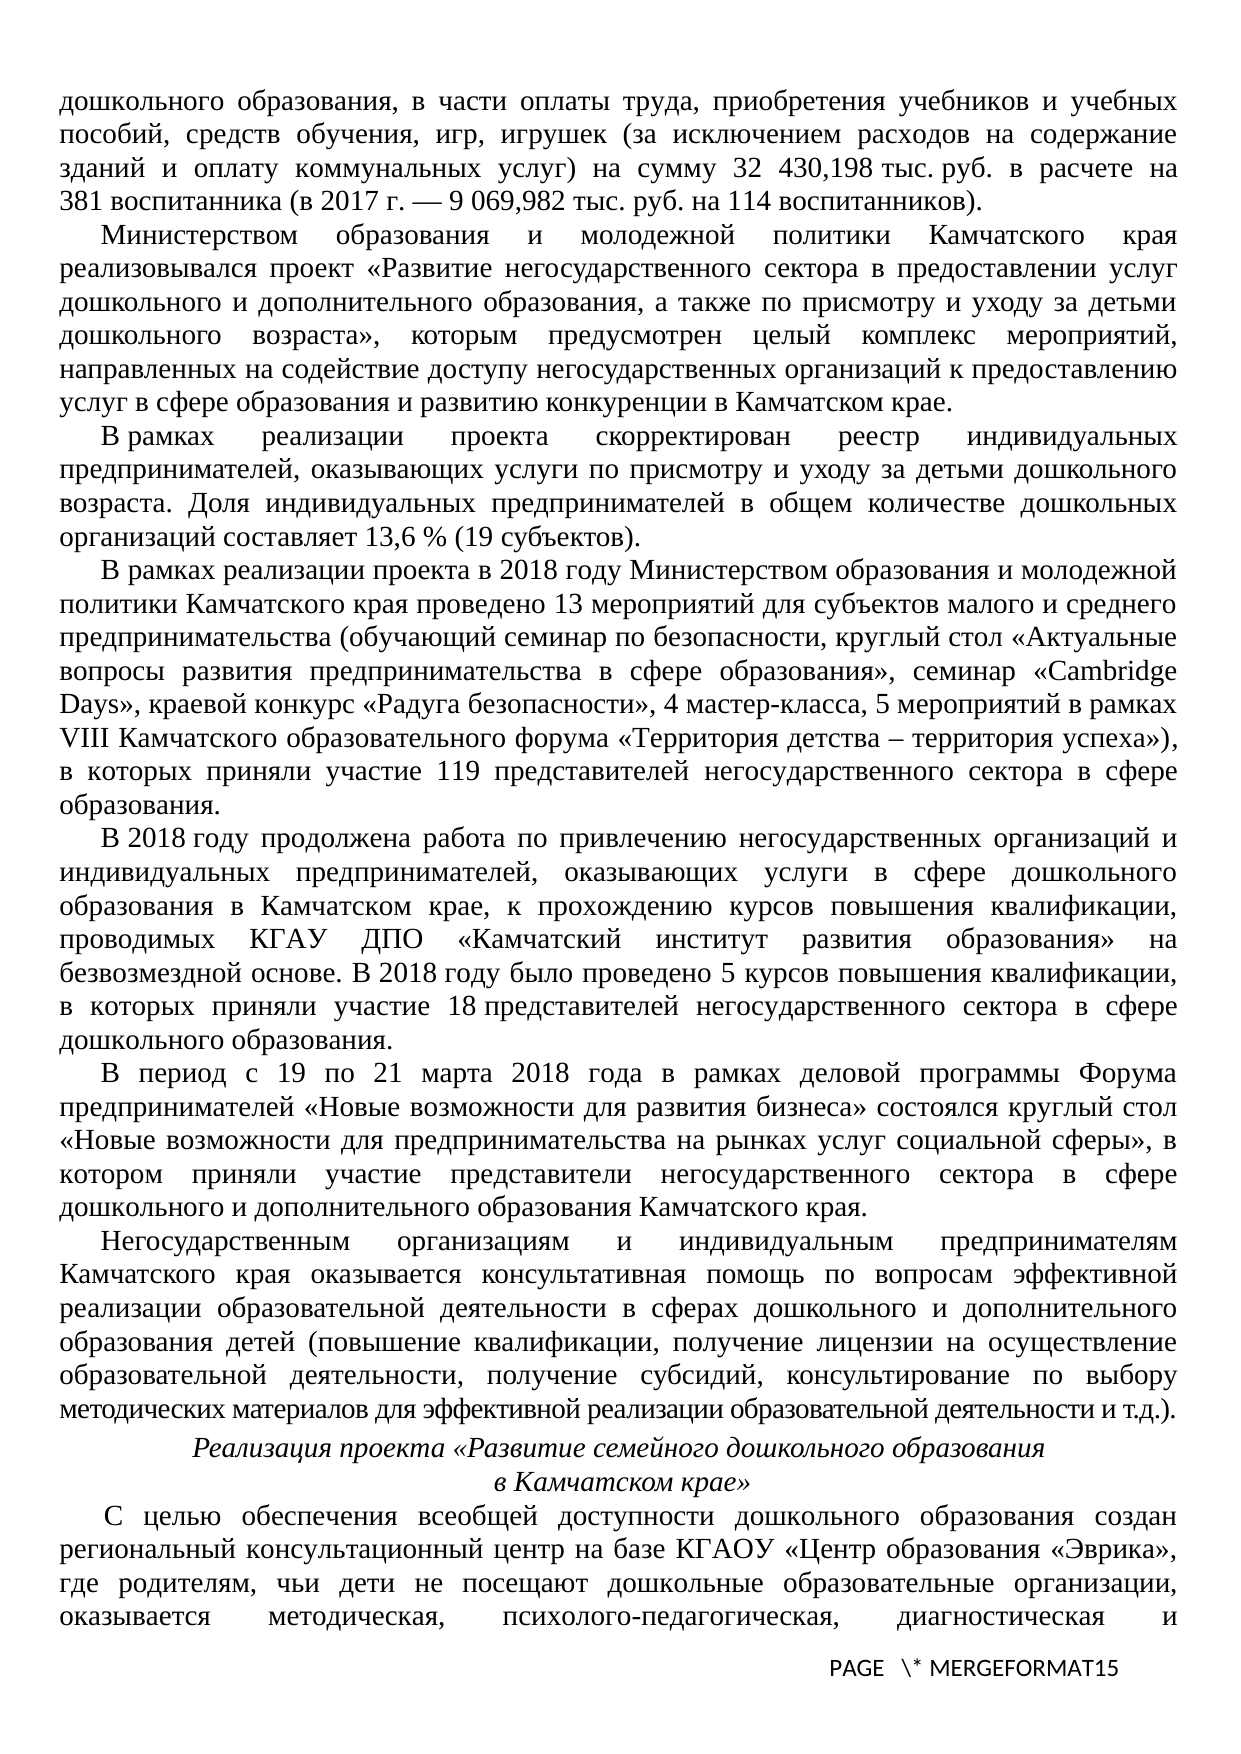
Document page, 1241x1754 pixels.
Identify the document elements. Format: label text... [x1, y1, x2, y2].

text Министерством образования и молодежной политики Камчатского края реализовывался проект «Развитие негосударственного сектора в предоставлении услуг дошкольного и дополнительного образования, а также по присмотру и уходу за детьми дошкольного возраста», которым предусмотрен целый комплекс мероприятий, направленных на содействие доступу негосударственных организаций к предоставлению услуг в сфере образования и развитию конкуренции в Камчатском крае. [59, 217, 1178, 418]
text Реализация проекта «Развитие семейного дошкольного образования [59, 1431, 1178, 1464]
text в Камчатском крае» [59, 1464, 1178, 1498]
text В период с 19 по 21 марта 2018 года в рамках деловой программы Форума предпринимателей «Новые возможности для развития бизнеса» состоялся круглый стол «Новые возможности для предпринимательства на рынках услуг социальной сферы», в котором приняли участие представители негосударственного сектора в сфере дошкольного и дополнительного образования Камчатского края. [59, 1055, 1178, 1223]
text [59, 83, 1178, 217]
text В рамках реализации проекта в 2018 году Министерством образования и молодежной политики Камчатского края проведено 13 мероприятий для субъектов малого и среднего предпринимательства (обучающий семинар по безопасности, круглый стол «Актуальные вопросы развития предпринимательства в сфере образования», семинар «Cambridge Days», краевой конкурс «Радуга безопасности», 4 мастер-класса, 5 мероприятий в рамках VIII Камчатского образовательного форума «Территория детства – территория успеха»), в которых приняли участие 119 представителей негосударственного сектора в сфере образования. [59, 552, 1178, 821]
text В рамках реализации проекта скорректирован реестр индивидуальных предпринимателей, оказывающих услуги по присмотру и уходу за детьми дошкольного возраста. Доля индивидуальных предпринимателей в общем количестве дошкольных организаций составляет 13,6 % (19 субъектов). [59, 418, 1178, 552]
text В 2018 году продолжена работа по привлечению негосударственных организаций и индивидуальных предпринимателей, оказывающих услуги в сфере дошкольного образования в Камчатском крае, к прохождению курсов повышения квалификации, проводимых КГАУ ДПО «Камчатский институт развития образования» на безвозмездной основе. В 2018 году было проведено 5 курсов повышения квалификации, в которых приняли участие 18 представителей негосударственного сектора в сфере дошкольного образования. [59, 821, 1178, 1055]
text Негосударственным организациям и индивидуальным предпринимателям Камчатского края оказывается консультативная помощь по вопросам эффективной реализации образовательной деятельности в сферах дошкольного и дополнительного образования детей (повышение квалификации, получение лицензии на осуществление образовательной деятельности, получение субсидий, консультирование по выбору методических материалов для эффективной реализации образовательной деятельности и т.д.). [59, 1223, 1178, 1424]
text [59, 1498, 1178, 1632]
